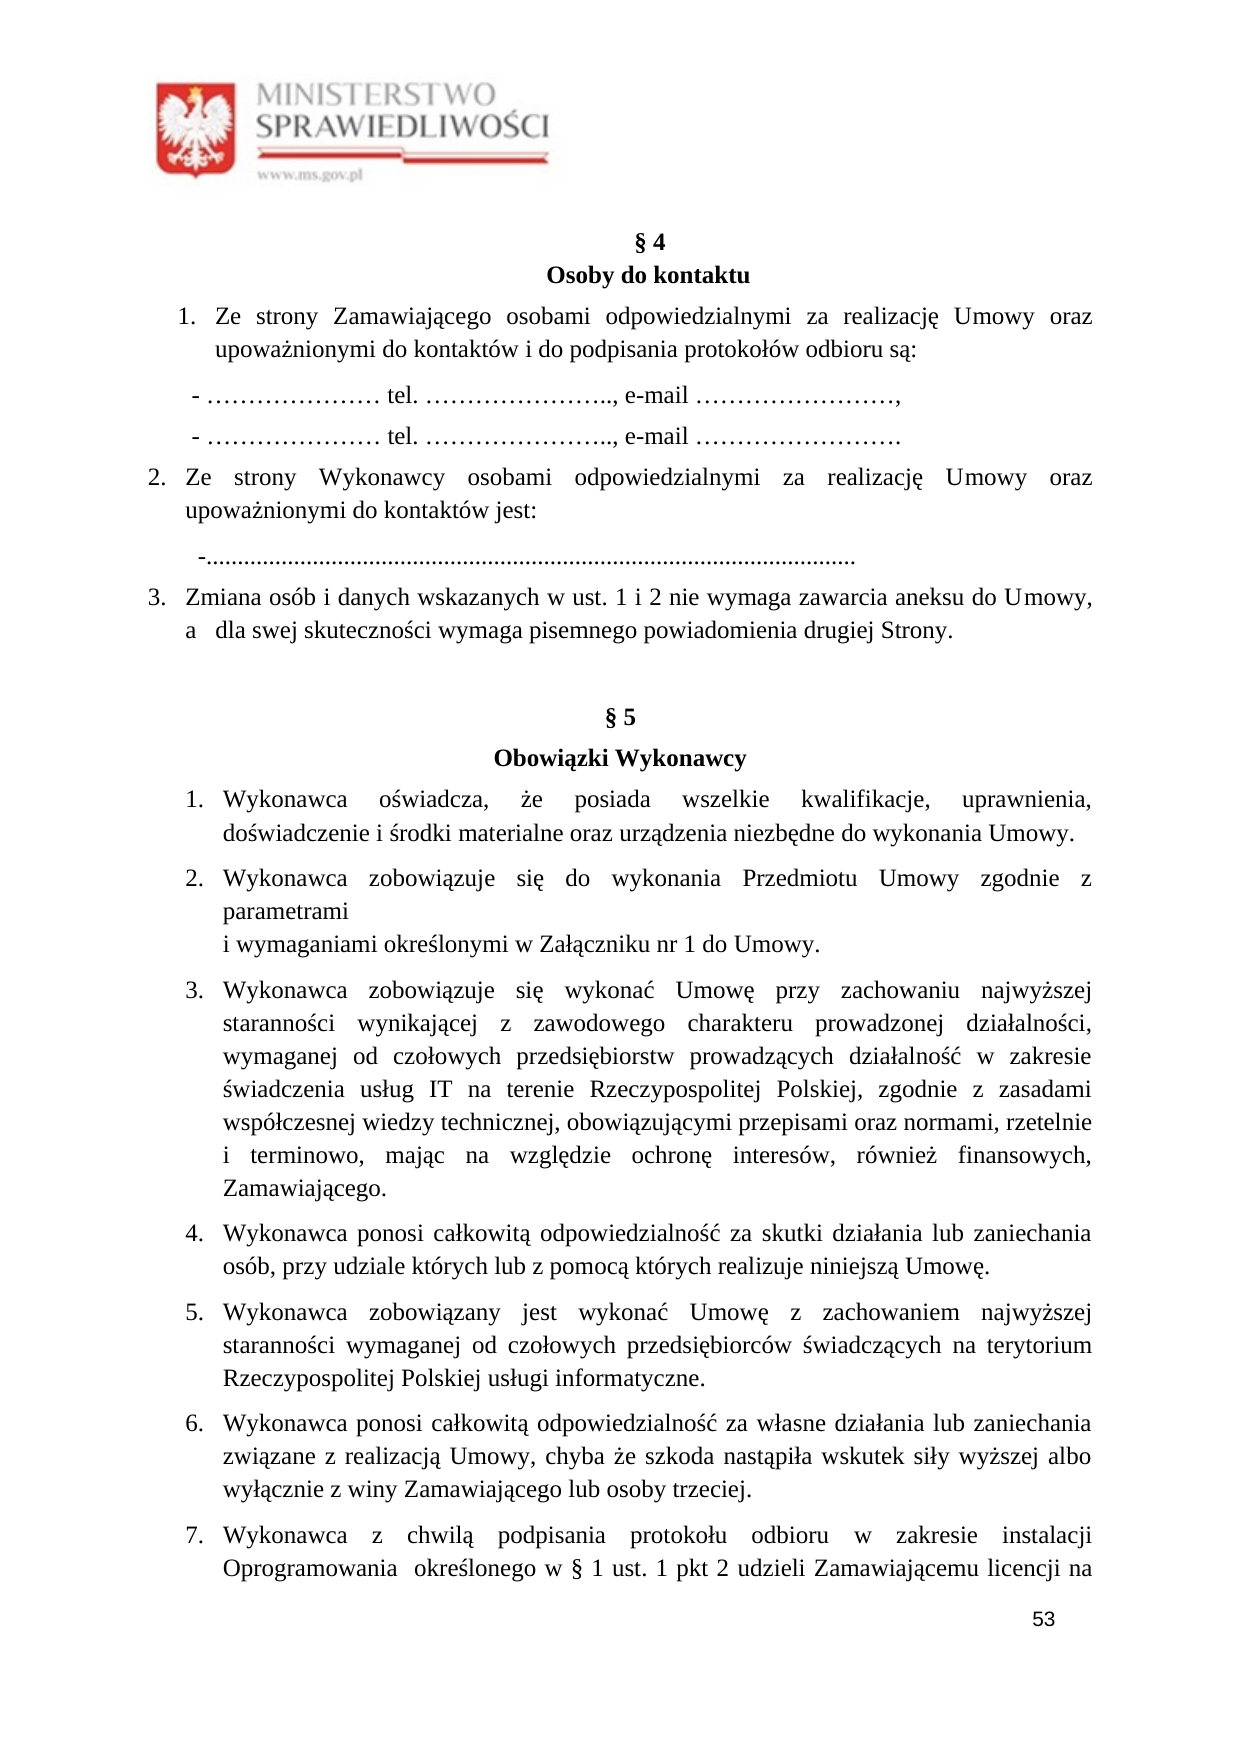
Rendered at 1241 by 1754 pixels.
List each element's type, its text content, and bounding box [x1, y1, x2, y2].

list § 4 [207, 227, 1092, 256]
text Osoby do kontaktu [148, 260, 1092, 289]
list Wykonawca zobowiązany jest wykonać Umowę z zachowaniem najwyższej staranności wymaganej od czołowych przedsiębiorców świadczących na terytorium Rzeczypospolitej Polskiej usługi informatyczne. [185, 1297, 1092, 1392]
text - ………………… tel. ………………….., e-mail ……………………, [185, 380, 1092, 409]
list Wykonawca ponosi całkowitą odpowiedzialność za własne działania lub zaniechania związane z realizacją Umowy, chyba że szkoda nastąpiła wskutek siły wyższej albo wyłącznie z winy Zamawiającego lub osoby trzeciej. [185, 1408, 1092, 1503]
text Obowiązki Wykonawcy [148, 743, 1092, 772]
list Zmiana osób i danych wskazanych w ust. 1 i 2 nie wymaga zawarcia aneksu do Umowy, a dla swej skuteczności wymaga pisemnego powiadomienia drugiej Strony. [148, 582, 1092, 644]
list Wykonawca zobowiązuje się wykonać Umowę przy zachowaniu najwyższej staranności wynikającej z zawodowego charakteru prowadzonej działalności, wymaganej od czołowych przedsiębiorstw prowadzących działalność w zakresie świadczenia usług IT na terenie Rzeczypospolitej Polskiej, zgodnie z zasadami współczesnej wiedzy technicznej, obowiązującymi przepisami oraz normami, rzetelnie i terminowo, mając na względzie ochronę interesów, również finansowych, Zamawiającego. [185, 975, 1092, 1202]
list Wykonawca oświadcza, że posiada wszelkie kwalifikacje, uprawnienia, doświadczenie i środki materialne oraz urządzenia niezbędne do wykonania Umowy. [185, 784, 1092, 846]
text § 5 [148, 702, 1092, 731]
text -........................................................................................................ [198, 541, 1092, 570]
picture [147, 73, 562, 195]
list Ze strony Zamawiającego osobami odpowiedzialnymi za realizację Umowy oraz upoważnionymi do kontaktów i do podpisania protokołów odbioru są: [177, 301, 1092, 363]
list Wykonawca ponosi całkowitą odpowiedzialność za skutki działania lub zaniechania osób, przy udziale których lub z pomocą których realizuje niniejszą Umowę. [185, 1218, 1092, 1280]
text - ………………… tel. ………………….., e-mail ……………………. [185, 421, 1092, 450]
list Wykonawca zobowiązuje się do wykonania Przedmiotu Umowy zgodnie z parametrami i wymaganiami określonymi w Załączniku nr 1 do Umowy. [185, 863, 1092, 958]
list Ze strony Wykonawcy osobami odpowiedzialnymi za realizację Umowy oraz upoważnionymi do kontaktów jest: [148, 462, 1092, 524]
